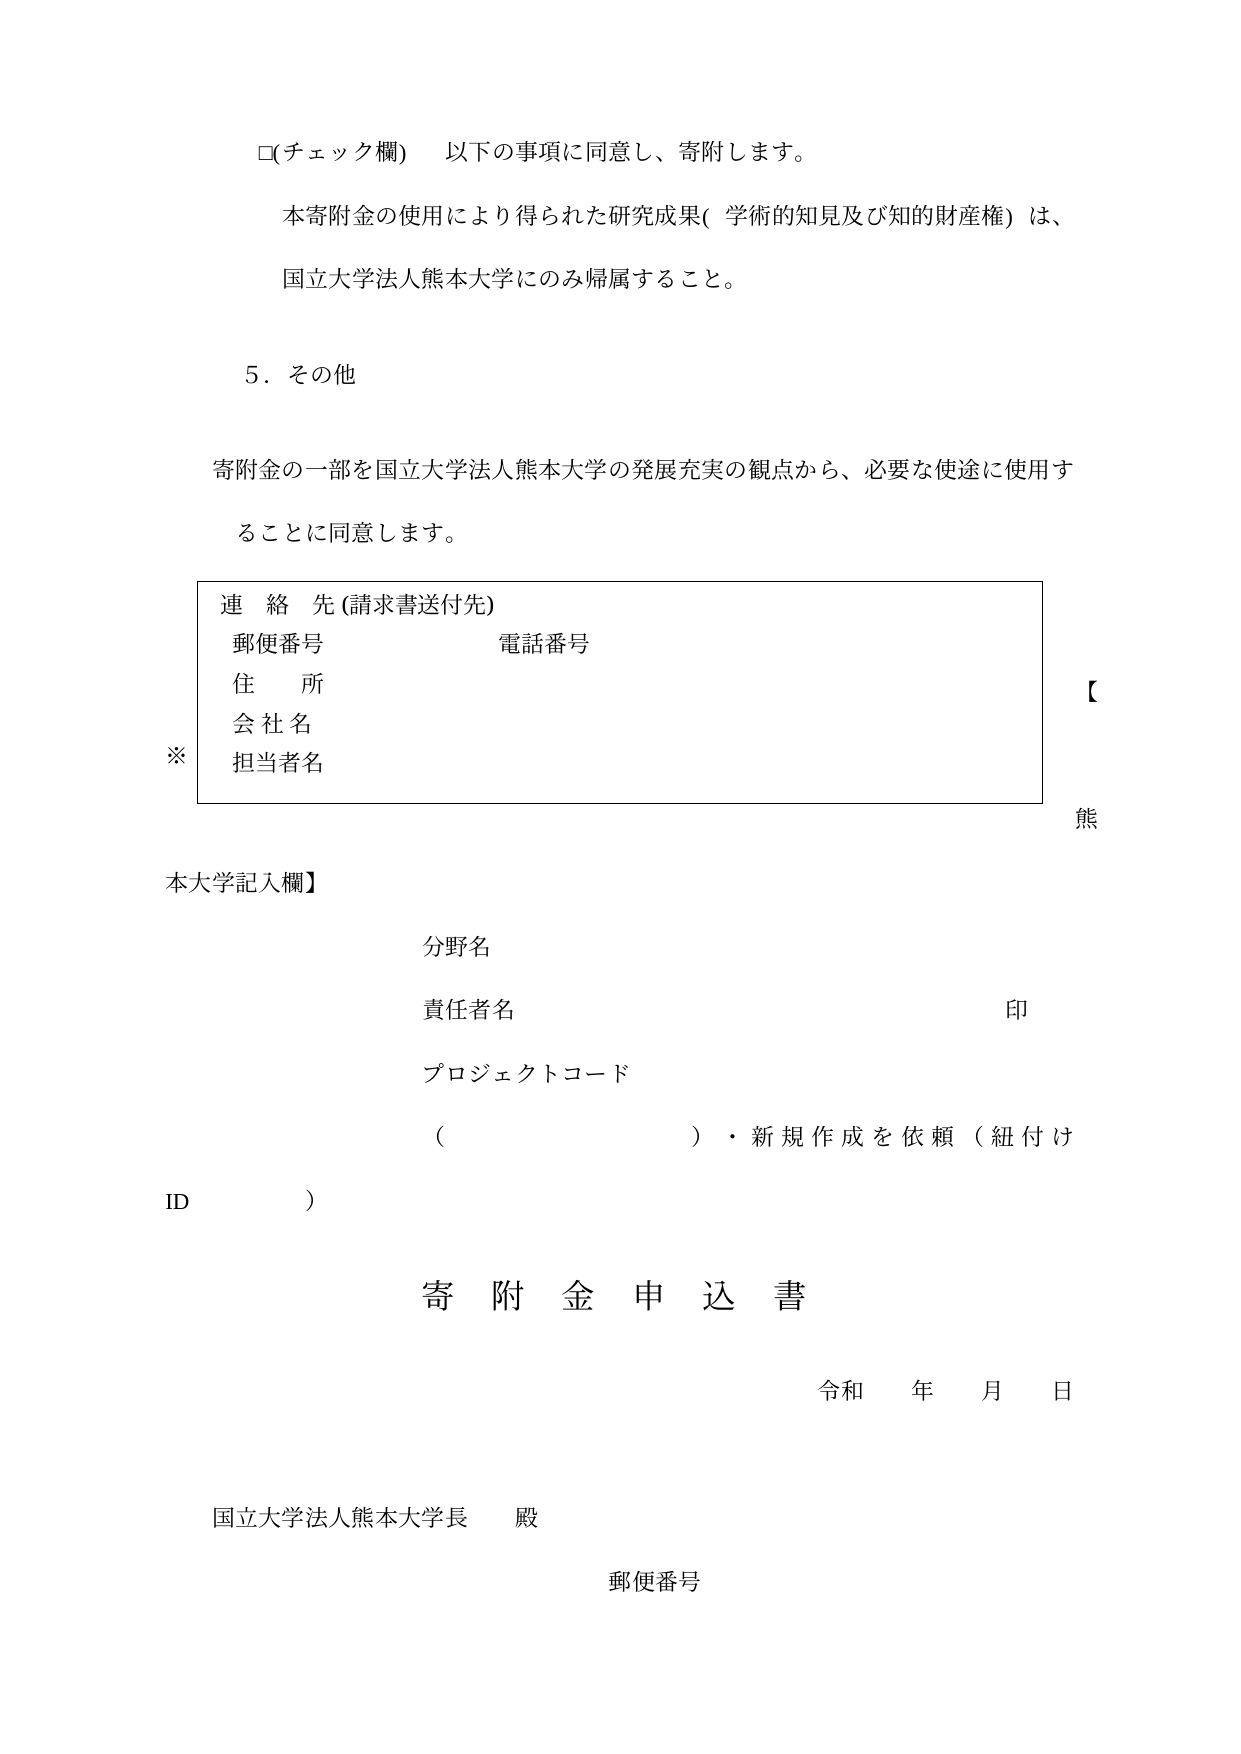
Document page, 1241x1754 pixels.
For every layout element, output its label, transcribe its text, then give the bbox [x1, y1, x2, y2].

text 国立大学法人熊本大学長 殿 [165, 1485, 1075, 1549]
text （ ）・新規作成を依頼（紐付けID ） [165, 1104, 1075, 1231]
text 寄附金の一部を国立大学法人熊本大学の発展充実の観点から、必要な使途に使用することに同意します。 [165, 437, 1075, 564]
text 本寄附金の使用により得られた研究成果(学術的知見及び知的財産権)は、 [240, 182, 1075, 246]
text 令和 年 月 日 [165, 1358, 1075, 1422]
text ５．その他 [165, 341, 1075, 405]
text 責任者名 印 [165, 977, 1075, 1040]
text 寄 附 金 申 込 書 [165, 1263, 1075, 1326]
text 郵便番号 [165, 1549, 1075, 1612]
text 国立大学法人熊本大学にのみ帰属すること。 [165, 246, 1075, 309]
text プロジェクトコード [165, 1040, 1075, 1104]
text 【※ 熊本大学記入欄】 [165, 596, 1075, 913]
table_header 連 絡 先 (請求書送付先) 郵便番号 電話番号 住 所 会 社 名 担当者名 [198, 582, 1042, 802]
text 分野名 [165, 913, 1075, 977]
text □(チェック欄) 以下の事項に同意し、寄附します。 [165, 119, 1075, 182]
